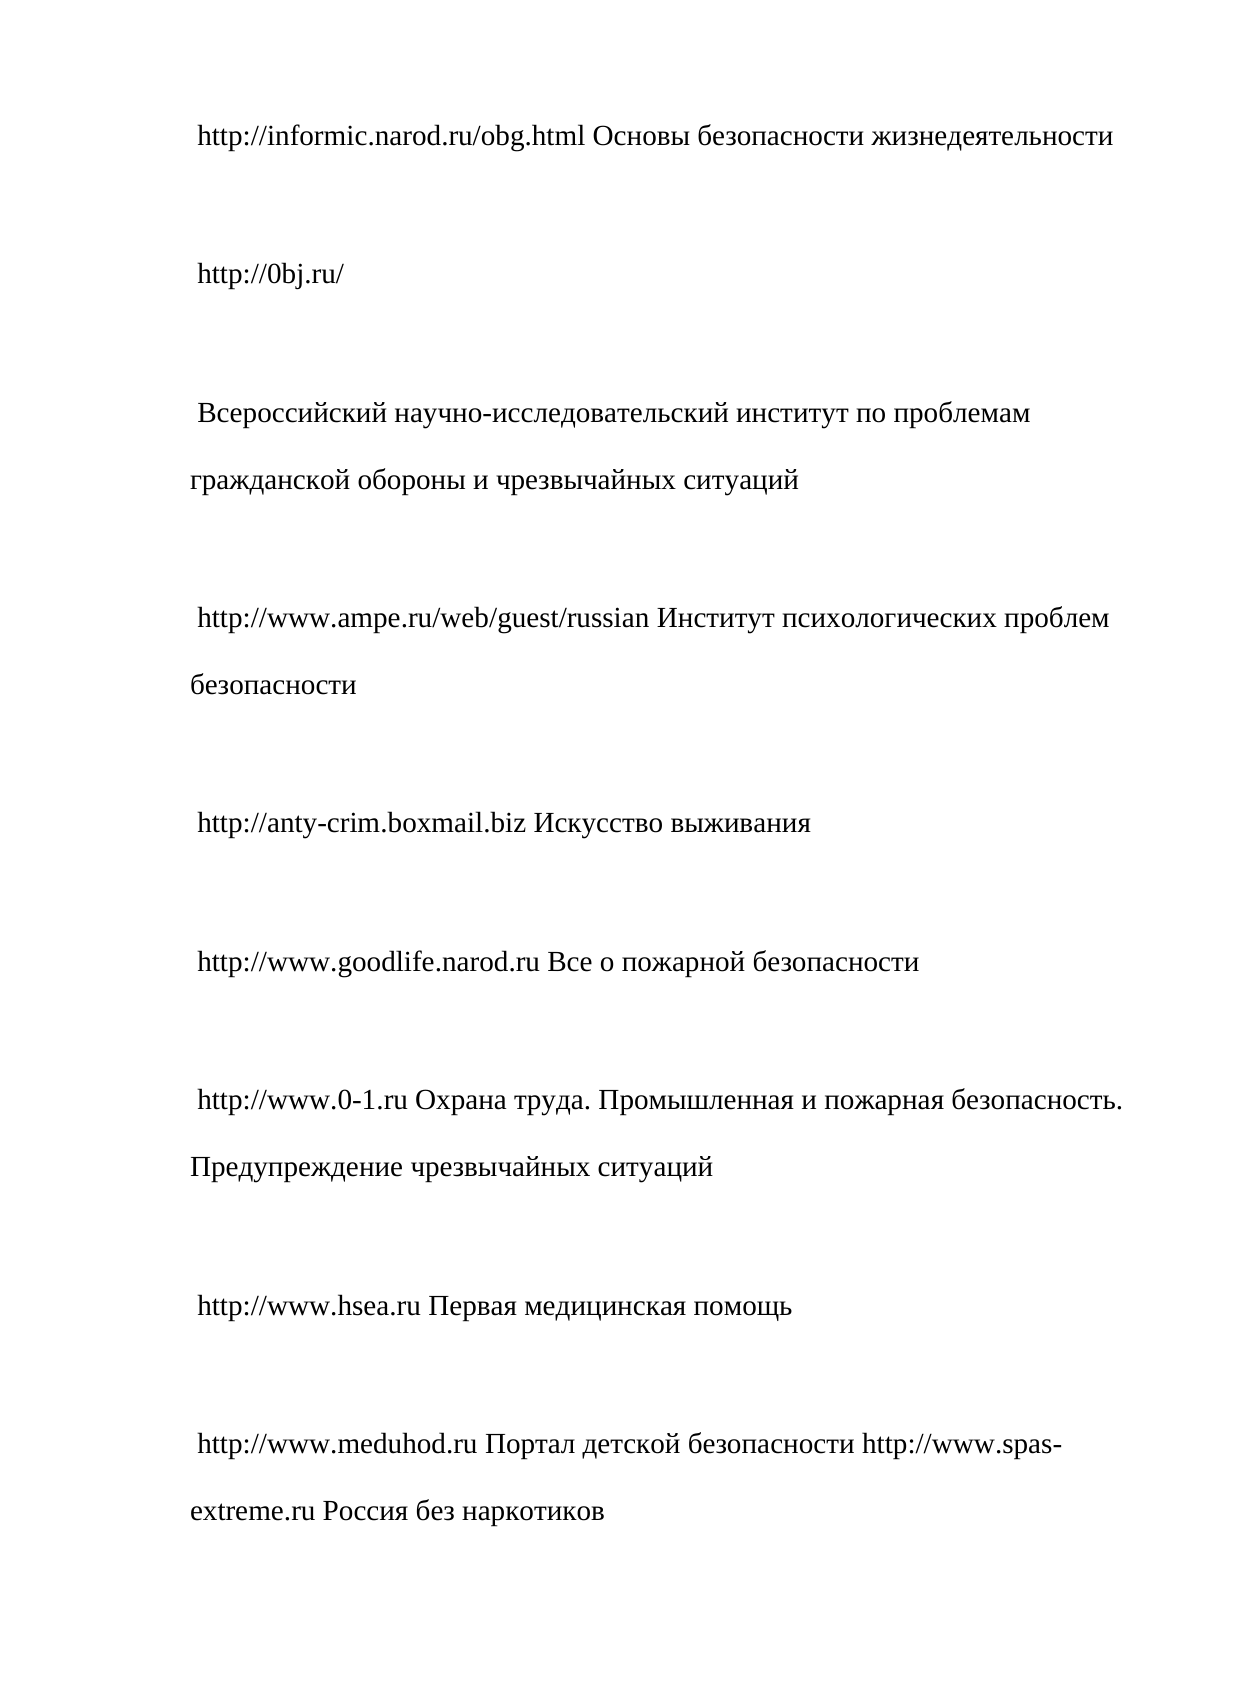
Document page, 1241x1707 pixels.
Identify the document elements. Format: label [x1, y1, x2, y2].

text [190, 118, 1152, 1527]
